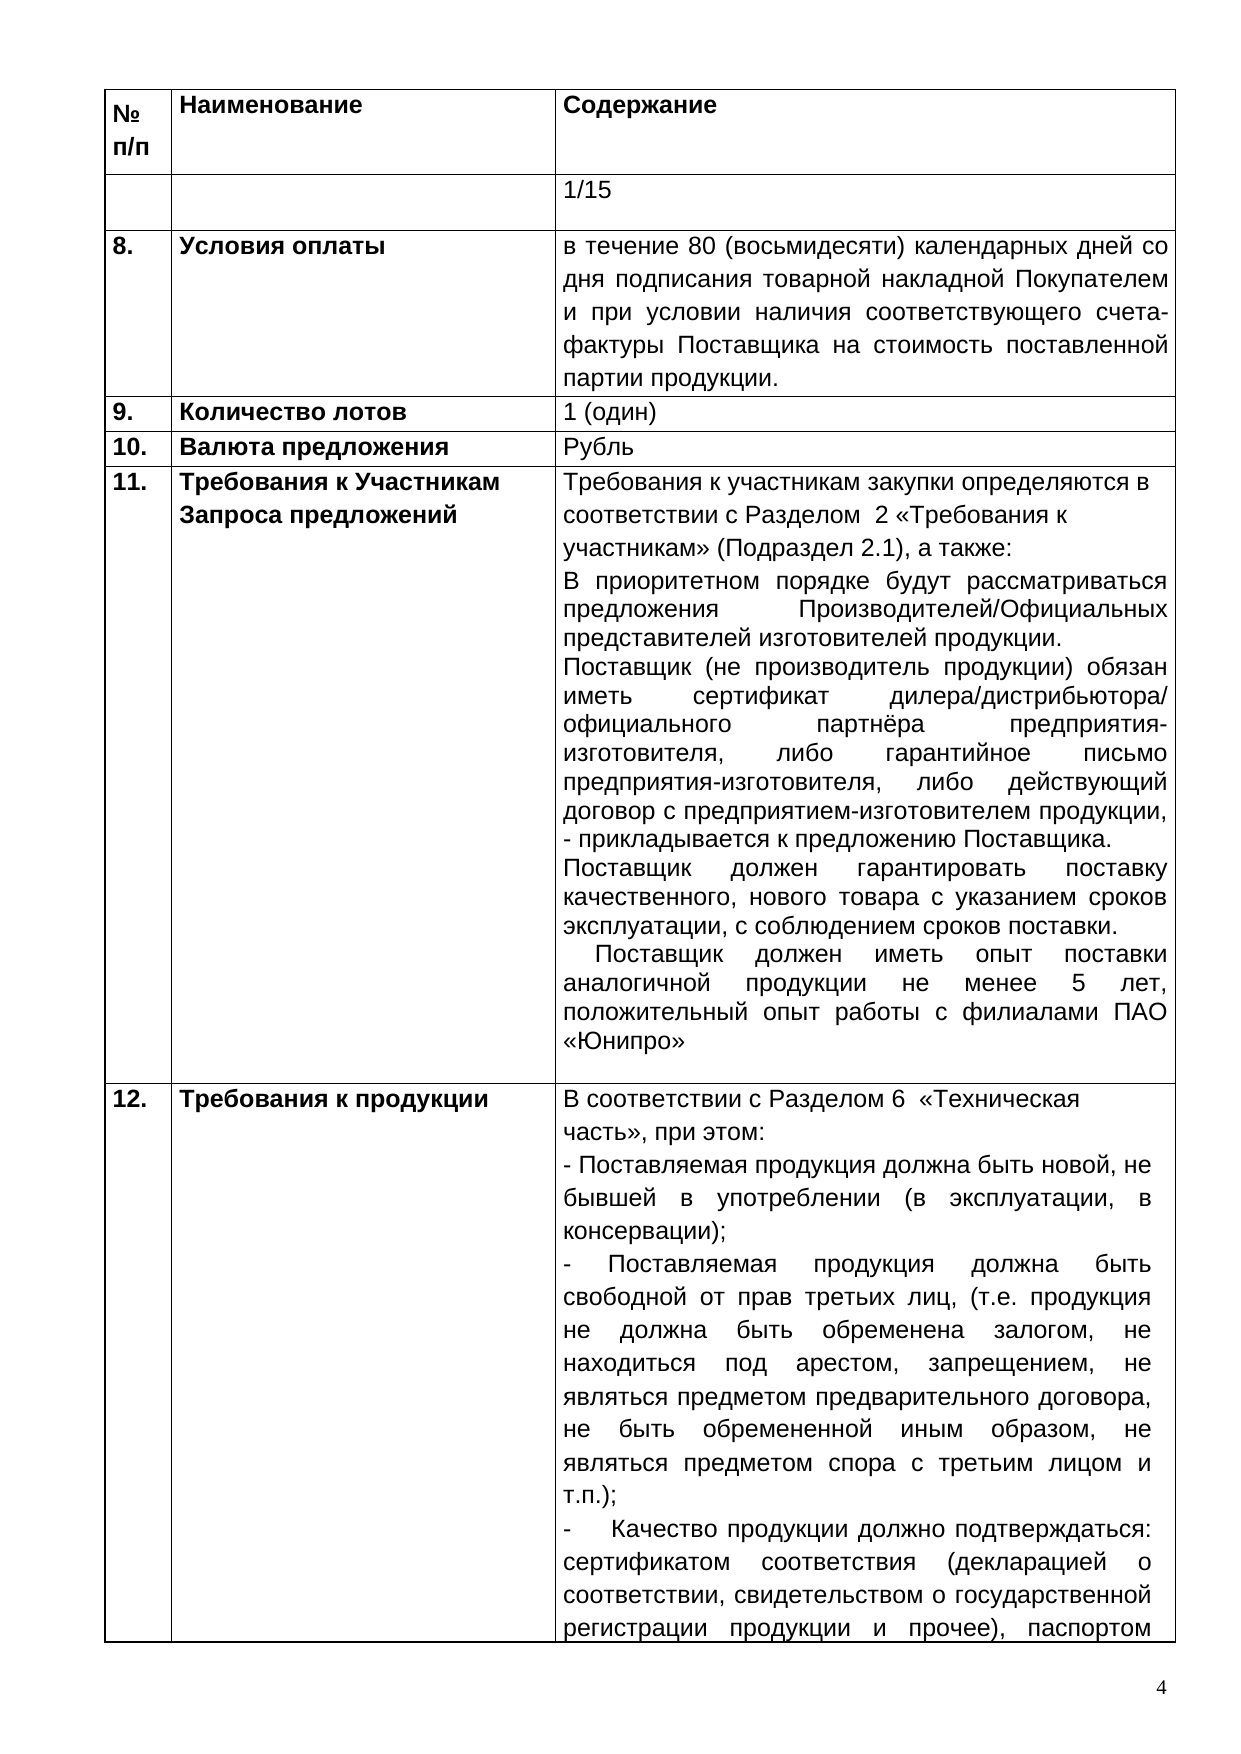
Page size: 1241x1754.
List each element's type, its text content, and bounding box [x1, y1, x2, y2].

table_header Содержание [556, 90, 1175, 174]
table_cell Количество лотов [172, 397, 555, 431]
table_cell Рубль [556, 432, 1175, 466]
table_cell 1 (один) [556, 397, 1175, 431]
table_cell в течение 80 (восьмидесяти) календарных дней со дня подписания товарной накладной Покупателем и при условии наличия соответствующего счета-фактуры Поставщика на стоимость поставленной партии продукции. [556, 231, 1175, 396]
table_header № п/п [106, 90, 171, 174]
table_cell Валюта предложения [172, 432, 555, 466]
table_header Наименование [172, 90, 555, 174]
table_cell [106, 231, 171, 396]
table_cell Требования к участникам закупки определяются в соответствии с Разделом 2 «Требования к участникам» (Подраздел 2.1), а также: В приоритетном порядке будут рассматриваться предложения Производителей/Официальных представителей изготовителей продукции. Поставщик (не производитель продукции) обязан иметь сертификат дилера/дистрибьютора/ официального партнёра предприятия-изготовителя, либо гарантийное письмо предприятия-изготовителя, либо действующий договор с предприятием-изготовителем продукции, - прикладывается к предложению Поставщика. Поставщик должен гарантировать поставку качественного, нового товара с указанием сроков эксплуатации, с соблюдением сроков поставки. Поставщик должен иметь опыт поставки аналогичной продукции не менее 5 лет, положительный опыт работы с филиалами ПАО «Юнипро» [556, 467, 1175, 1083]
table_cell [556, 1084, 1175, 1641]
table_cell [556, 175, 1175, 230]
table_cell [106, 1084, 171, 1641]
table_cell [106, 432, 171, 466]
table_cell Условия оплаты [172, 231, 555, 396]
table_cell [106, 397, 171, 431]
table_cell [172, 175, 555, 230]
table_cell [106, 467, 171, 1083]
table_cell Требования к Участникам Запроса предложений [172, 467, 555, 1083]
table_cell [106, 175, 171, 230]
table_cell Требования к продукции [172, 1084, 555, 1641]
